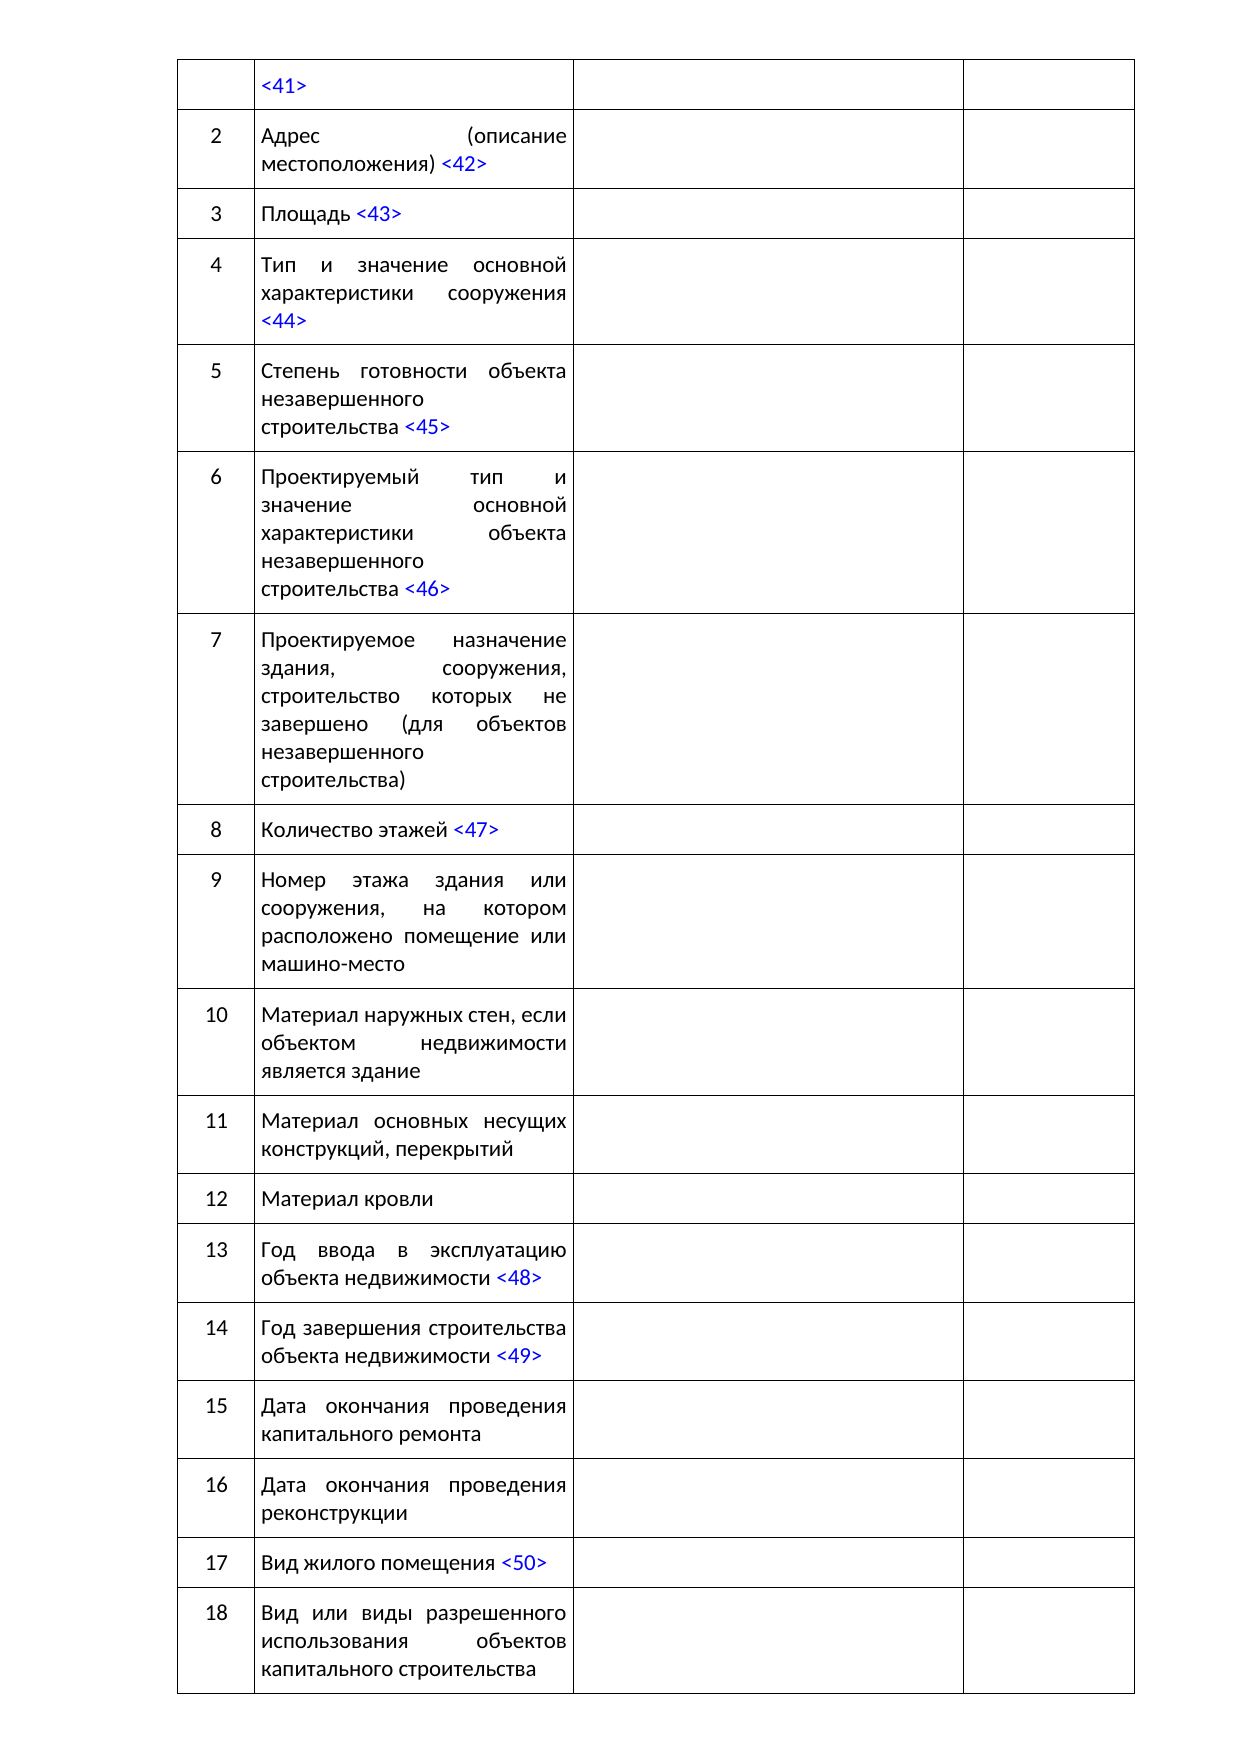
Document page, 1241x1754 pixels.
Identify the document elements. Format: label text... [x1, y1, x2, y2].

table_cell 1 [178, 60, 254, 109]
table_cell [574, 1538, 963, 1587]
table_cell [574, 189, 963, 238]
table_cell [574, 1174, 963, 1223]
table_cell [964, 452, 1134, 613]
table_cell [964, 1588, 1134, 1693]
table_cell 7 [178, 614, 254, 803]
table_cell 15 [178, 1381, 254, 1458]
table_cell 11 [178, 1096, 254, 1173]
table_cell 3 [178, 189, 254, 238]
table_cell [574, 60, 963, 109]
table_cell Адрес (описание местоположения) <42> [255, 110, 573, 188]
table_cell 13 [178, 1224, 254, 1302]
table_cell [964, 110, 1134, 188]
table_cell [574, 855, 963, 988]
table_cell Вид или виды разрешенного использования объектов капитального строительства [255, 1588, 573, 1693]
table_cell [574, 452, 963, 613]
table_cell 10 [178, 989, 254, 1094]
table_cell Площадь <43> [255, 189, 573, 238]
table_cell [574, 1381, 963, 1458]
table_cell [964, 239, 1134, 344]
table_cell [964, 1174, 1134, 1223]
table_cell [964, 855, 1134, 988]
table_cell Проектируемый тип и значение основной характеристики объекта незавершенного строительства <46> [255, 452, 573, 613]
table_cell [574, 989, 963, 1094]
table_cell 9 [178, 855, 254, 988]
table_cell [964, 614, 1134, 803]
table_cell 12 [178, 1174, 254, 1223]
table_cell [255, 60, 573, 109]
table_cell Дата окончания проведения капитального ремонта [255, 1381, 573, 1458]
table_cell 2 [178, 110, 254, 188]
table_cell 16 [178, 1459, 254, 1537]
table_cell [964, 1303, 1134, 1380]
table_cell [574, 1459, 963, 1537]
table_cell [574, 1303, 963, 1380]
table_cell 6 [178, 452, 254, 613]
table_cell 18 [178, 1588, 254, 1693]
table_cell 8 [178, 805, 254, 854]
table_cell Проектируемое назначение здания, сооружения, строительство которых не завершено (для объектов незавершенного строительства) [255, 614, 573, 803]
table_cell [964, 1224, 1134, 1302]
table_cell [964, 60, 1134, 109]
table_cell 17 [178, 1538, 254, 1587]
table_cell [574, 614, 963, 803]
table_cell Материал наружных стен, если объектом недвижимости является здание [255, 989, 573, 1094]
table_cell [964, 189, 1134, 238]
table_cell 14 [178, 1303, 254, 1380]
table_cell [574, 1096, 963, 1173]
table_cell [964, 1096, 1134, 1173]
table_cell [964, 1538, 1134, 1587]
table_cell [574, 239, 963, 344]
table_cell Номер этажа здания или сооружения, на котором расположено помещение или машино-место [255, 855, 573, 988]
table_cell [574, 1224, 963, 1302]
table_cell Степень готовности объекта незавершенного строительства <45> [255, 345, 573, 451]
table_cell [964, 345, 1134, 451]
table_cell Тип и значение основной характеристики сооружения <44> [255, 239, 573, 344]
table_cell 4 [178, 239, 254, 344]
table_cell Год завершения строительства объекта недвижимости <49> [255, 1303, 573, 1380]
table_cell Материал кровли [255, 1174, 573, 1223]
table_cell [964, 805, 1134, 854]
table_cell [964, 1381, 1134, 1458]
table_cell [964, 1459, 1134, 1537]
table_cell Вид жилого помещения <50> [255, 1538, 573, 1587]
table_cell Год ввода в эксплуатацию объекта недвижимости <48> [255, 1224, 573, 1302]
table_cell [574, 1588, 963, 1693]
table_cell Количество этажей <47> [255, 805, 573, 854]
table_cell [574, 805, 963, 854]
table_cell Материал основных несущих конструкций, перекрытий [255, 1096, 573, 1173]
table_cell [574, 110, 963, 188]
table_cell 5 [178, 345, 254, 451]
table_cell Дата окончания проведения реконструкции [255, 1459, 573, 1537]
table_cell [574, 345, 963, 451]
table_cell [964, 989, 1134, 1094]
